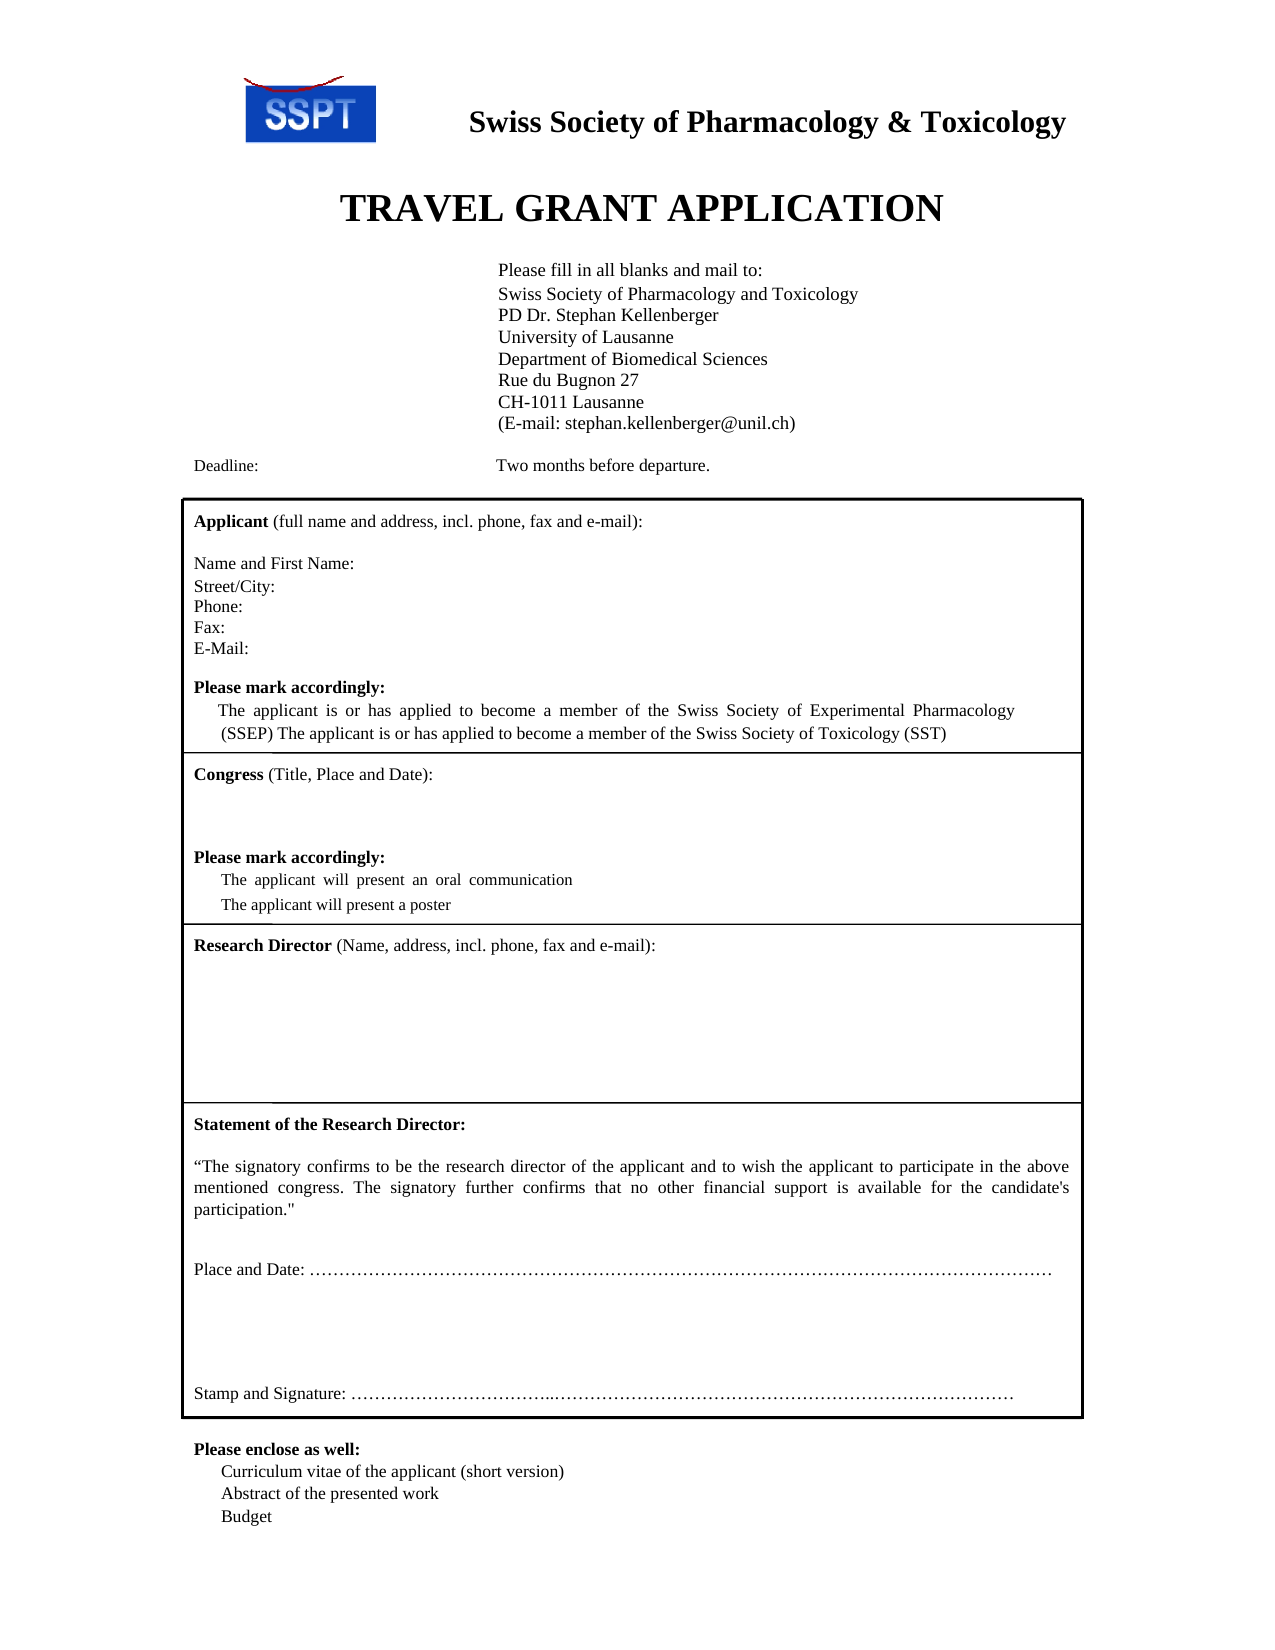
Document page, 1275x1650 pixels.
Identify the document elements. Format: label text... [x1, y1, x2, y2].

text Street/City: [194, 576, 1071, 596]
text Phone: [194, 596, 1071, 617]
text Statement of the Research Director: [194, 1114, 1071, 1134]
text E-Mail: [194, 638, 1071, 658]
text The applicant is or has applied to become a member of the Swiss Society of Experimental Pharmacology (SSEP) The applicant is or has applied to become a member of the Swiss Society of Toxicology (SST) [218, 699, 1017, 743]
text Deadline: Two months before departure. [194, 455, 1071, 476]
text Rue du Bugnon 27 [498, 369, 1071, 391]
text The applicant will present an oral communication The applicant will present a poster [221, 869, 573, 914]
text Please mark accordingly: [194, 677, 1071, 697]
text CH-1011 Lausanne [498, 391, 1071, 412]
text Please fill in all blanks and mail to: [498, 259, 1071, 281]
picture [241, 70, 380, 151]
text PD Dr. Stephan Kellenberger [498, 304, 1071, 326]
text Place and Date: ……………………………………………………………………………………………………………… [194, 1258, 1071, 1279]
text Name and First Name: [194, 553, 1071, 573]
text Curriculum vitae of the applicant (short version) Abstract of the presented work [221, 1460, 564, 1503]
text Congress (Title, Place and Date): [194, 764, 1071, 784]
text University of Lausanne [498, 326, 1071, 347]
text Swiss Society of Pharmacology & Toxicology [469, 103, 1071, 139]
text Department of Biomedical Sciences [498, 347, 1071, 369]
text Applicant (full name and address, incl. phone, fax and e-mail): [194, 511, 1071, 532]
text Budget [221, 1505, 564, 1526]
text Please enclose as well: [194, 1439, 1071, 1459]
text Fax: [194, 617, 1071, 637]
text Please mark accordingly: [194, 847, 1071, 867]
text Swiss Society of Pharmacology and Toxicology [498, 283, 1071, 304]
text TRAVEL GRANT APPLICATION [339, 184, 1071, 230]
text “The signatory confirms to be the research director of the applicant and to wish the applicant to participate in the above mentioned congress. The signatory further confirms that no other financial support is available for the candidate's participation." [194, 1156, 1071, 1219]
text (E-mail: stephan.kellenberger@unil.ch) [498, 412, 1071, 434]
text Research Director (Name, address, incl. phone, fax and e-mail): [194, 935, 1071, 956]
text Stamp and Signature: ……………………………..…………………………………………………………………… [194, 1383, 1071, 1403]
